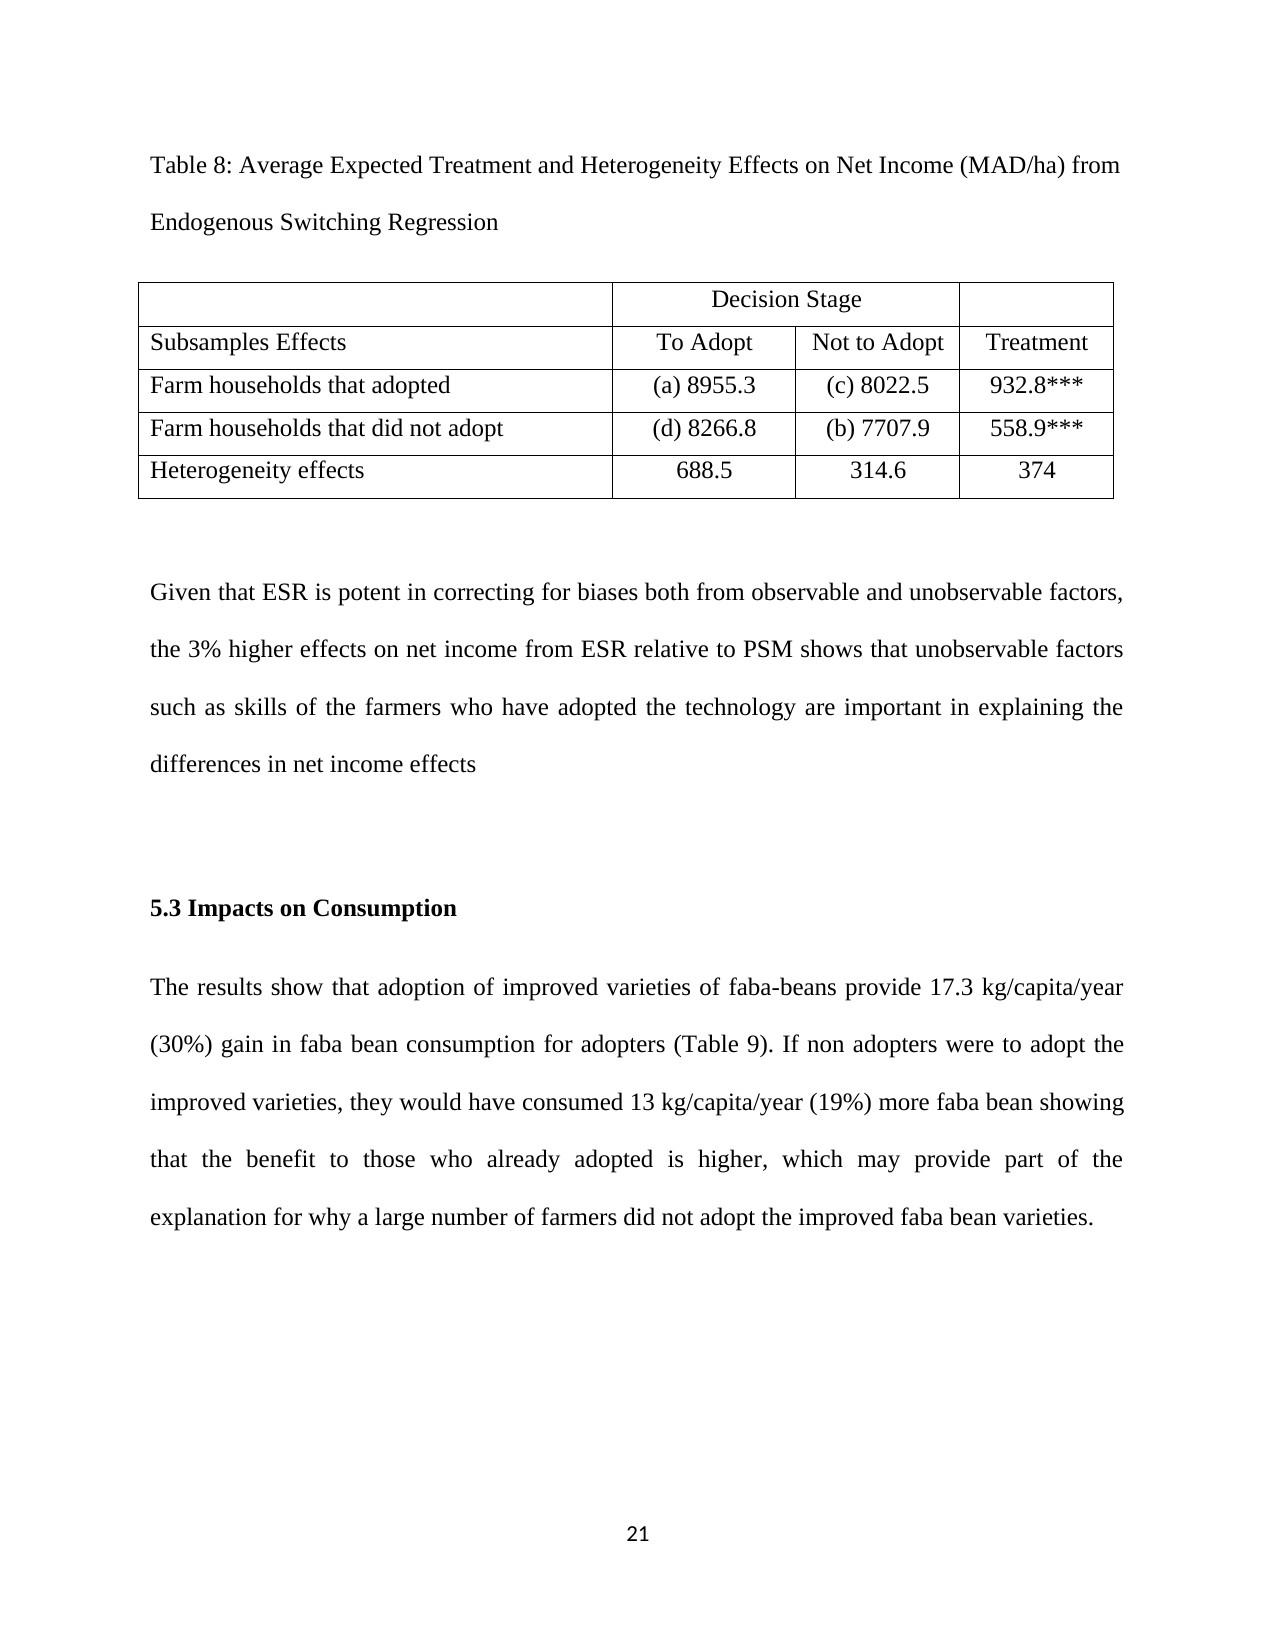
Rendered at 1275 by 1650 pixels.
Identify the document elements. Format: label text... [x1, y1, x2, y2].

table_cell Farm households that did not adopt [139, 413, 612, 454]
table_cell (a) 8955.3 [613, 370, 795, 412]
table_cell (d) 8266.8 [613, 413, 795, 454]
table_cell Farm households that adopted [139, 370, 612, 412]
text 5.3 Impacts on Consumption [150, 893, 1125, 922]
table_cell Treatment [960, 327, 1113, 369]
table_header [960, 283, 1113, 326]
table_cell Heterogeneity effects [139, 456, 612, 497]
table_cell 374 [960, 456, 1113, 497]
table_cell 558.9*** [960, 413, 1113, 454]
table_cell 688.5 [613, 456, 795, 497]
table_cell Subsamples Effects [139, 327, 612, 369]
text Given that ESR is potent in correcting for biases both from observable and unobservable factors, the 3% higher effects on net income from ESR relative to PSM shows that unobservable factors such as skills of the farmers who have adopted the technology are important in explaining the differences in net income effects [150, 577, 1125, 778]
table_cell (c) 8022.5 [796, 370, 959, 412]
table_cell Not to Adopt [796, 327, 959, 369]
text The results show that adoption of improved varieties of faba-beans provide 17.3 kg/capita/year (30%) gain in faba bean consumption for adopters (Table 9). If non adopters were to adopt the improved varieties, they would have consumed 13 kg/capita/year (19%) more faba bean showing that the benefit to those who already adopted is higher, which may provide part of the explanation for why a large number of farmers did not adopt the improved faba bean varieties. [150, 972, 1125, 1231]
text Table 8: Average Expected Treatment and Heterogeneity Effects on Net Income (MAD/ha) from Endogenous Switching Regression [150, 150, 1125, 236]
table_cell 932.8*** [960, 370, 1113, 412]
table_cell 314.6 [796, 456, 959, 497]
table_header [139, 283, 612, 326]
table_cell (b) 7707.9 [796, 413, 959, 454]
table_header Decision Stage [613, 283, 959, 326]
table_cell To Adopt [613, 327, 795, 369]
